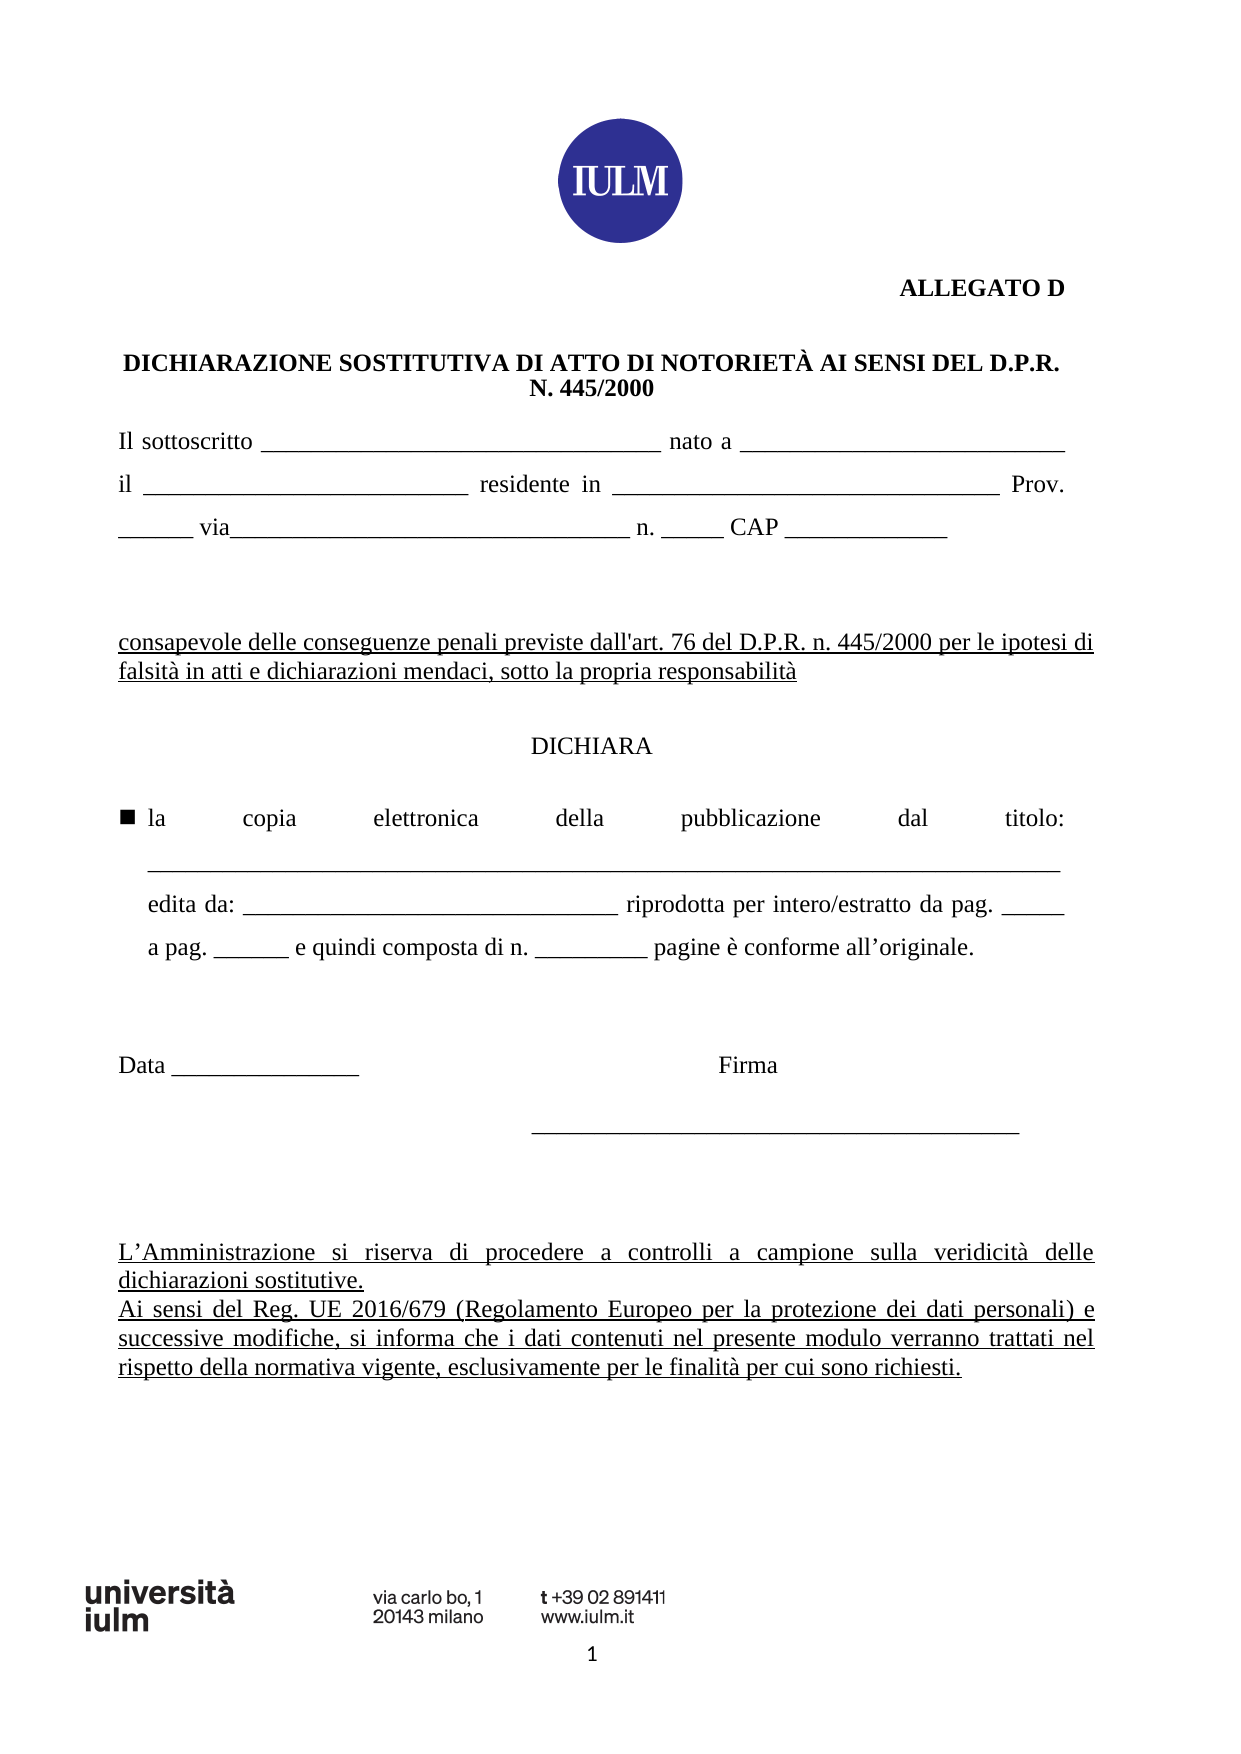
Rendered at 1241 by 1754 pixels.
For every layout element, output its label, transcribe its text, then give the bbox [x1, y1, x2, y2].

text DICHIARA [118, 735, 1065, 760]
list la copia elettronica della pubblicazione dal titolo: _________________________________________________________________________edita da: ______________________________ riprodotta per intero/estratto da pag. _____ a pag. ______ e quindi composta di n. _________ pagine è conforme all’originale. [118, 803, 1065, 961]
text Ai sensi del Reg. UE 2016/679 (Regolamento Europeo per la protezione dei dati personali) e successive modifiche, si informa che i dati contenuti nel presente modulo verranno trattati nel rispetto della normativa vigente, esclusivamente per le finalità per cui sono richiesti. [118, 1320, 1095, 1348]
text Data _______________ Firma [118, 1050, 1065, 1079]
picture [85, 1579, 665, 1632]
text DICHIARAZIONE SOSTITUTIVA DI ATTO DI NOTORIETÀ AI SENSI DEL D.P.R. N. 445/2000 [118, 351, 1065, 401]
text ALLEGATO D [118, 276, 1065, 301]
text Il sottoscritto ________________________________ nato a __________________________ il __________________________ residente in _______________________________ Prov. ______ via________________________________ n. _____ CAP _____________ [118, 426, 1065, 541]
text _______________________________________ [118, 1108, 1065, 1137]
text Ai sensi del Reg. UE 2016/679 (Regolamento Europeo per la protezione dei dati personali) e successive modifiche, si informa che i dati contenuti nel presente modulo verranno trattati nel rispetto della normativa vigente, esclusivamente per le finalità per cui sono richiesti. [118, 1349, 1095, 1380]
text L’Amministrazione si riserva di procedere a controlli a campione sulla veridicità delle dichiarazioni sostitutive. [118, 1263, 1095, 1294]
text L’Amministrazione si riserva di procedere a controlli a campione sulla veridicità delle dichiarazioni sostitutive. [118, 1237, 1095, 1262]
picture [558, 118, 683, 243]
text Ai sensi del Reg. UE 2016/679 (Regolamento Europeo per la protezione dei dati personali) e successive modifiche, si informa che i dati contenuti nel presente modulo verranno trattati nel rispetto della normativa vigente, esclusivamente per le finalità per cui sono richiesti. [118, 1294, 1095, 1319]
text consapevole delle conseguenze penali previste dall'art. 76 del D.P.R. n. 445/2000 per le ipotesi di falsità in atti e dichiarazioni mendaci, sotto la propria responsabilità [118, 627, 1095, 685]
